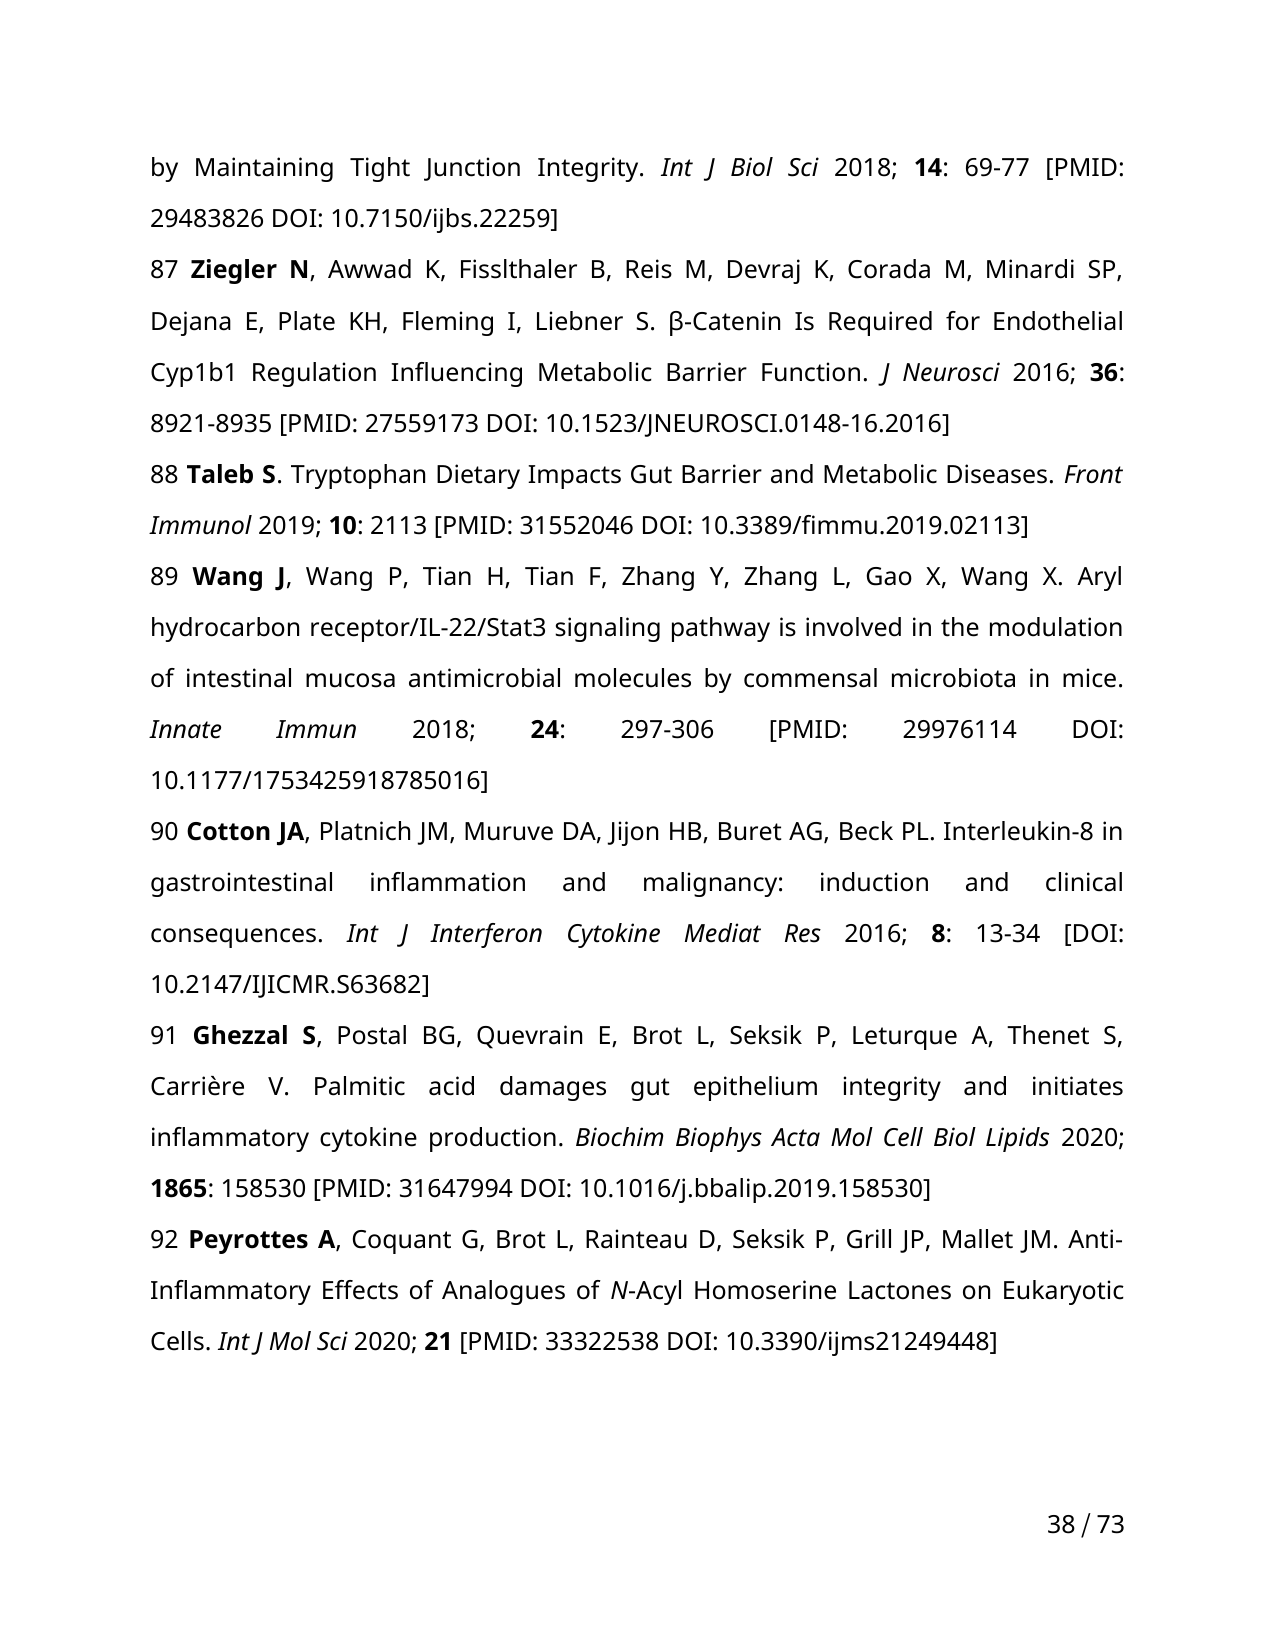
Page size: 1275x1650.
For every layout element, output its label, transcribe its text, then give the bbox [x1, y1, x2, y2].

text 89 Wang J, Wang P, Tian H, Tian F, Zhang Y, Zhang L, Gao X, Wang X. Aryl hydrocarbon receptor/IL-22/Stat3 signaling pathway is involved in the modulation of intestinal mucosa antimicrobial molecules by commensal microbiota in mice. Innate Immun 2018; 24: 297-306 [PMID: 29976114 DOI: 10.1177/1753425918785016] [150, 558, 1125, 797]
text 90 Cotton JA, Platnich JM, Muruve DA, Jijon HB, Buret AG, Beck PL. Interleukin-8 in gastrointestinal inflammation and malignancy: induction and clinical consequences. Int J Interferon Cytokine Mediat Res 2016; 8: 13-34 [DOI: 10.2147/IJICMR.S63682] [150, 813, 1125, 1001]
text 87 Ziegler N, Awwad K, Fisslthaler B, Reis M, Devraj K, Corada M, Minardi SP, Dejana E, Plate KH, Fleming I, Liebner S. β-Catenin Is Required for Endothelial Cyp1b1 Regulation Influencing Metabolic Barrier Function. J Neurosci 2016; 36: 8921-8935 [PMID: 27559173 DOI: 10.1523/JNEUROSCI.0148-16.2016] [150, 252, 1125, 439]
text 92 Peyrottes A, Coquant G, Brot L, Rainteau D, Seksik P, Grill JP, Mallet JM. Anti-Inflammatory Effects of Analogues of N-Acyl Homoserine Lactones on Eukaryotic Cells. Int J Mol Sci 2020; 21 [PMID: 33322538 DOI: 10.3390/ijms21249448] [150, 1222, 1125, 1358]
text 88 Taleb S. Tryptophan Dietary Impacts Gut Barrier and Metabolic Diseases. Front Immunol 2019; 10: 2113 [PMID: 31552046 DOI: 10.3389/fimmu.2019.02113] [150, 456, 1125, 541]
text 91 Ghezzal S, Postal BG, Quevrain E, Brot L, Seksik P, Leturque A, Thenet S, Carrière V. Palmitic acid damages gut epithelium integrity and initiates inflammatory cytokine production. Biochim Biophys Acta Mol Cell Biol Lipids 2020; 1865: 158530 [PMID: 31647994 DOI: 10.1016/j.bbalip.2019.158530] [150, 1018, 1125, 1205]
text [150, 150, 1125, 235]
